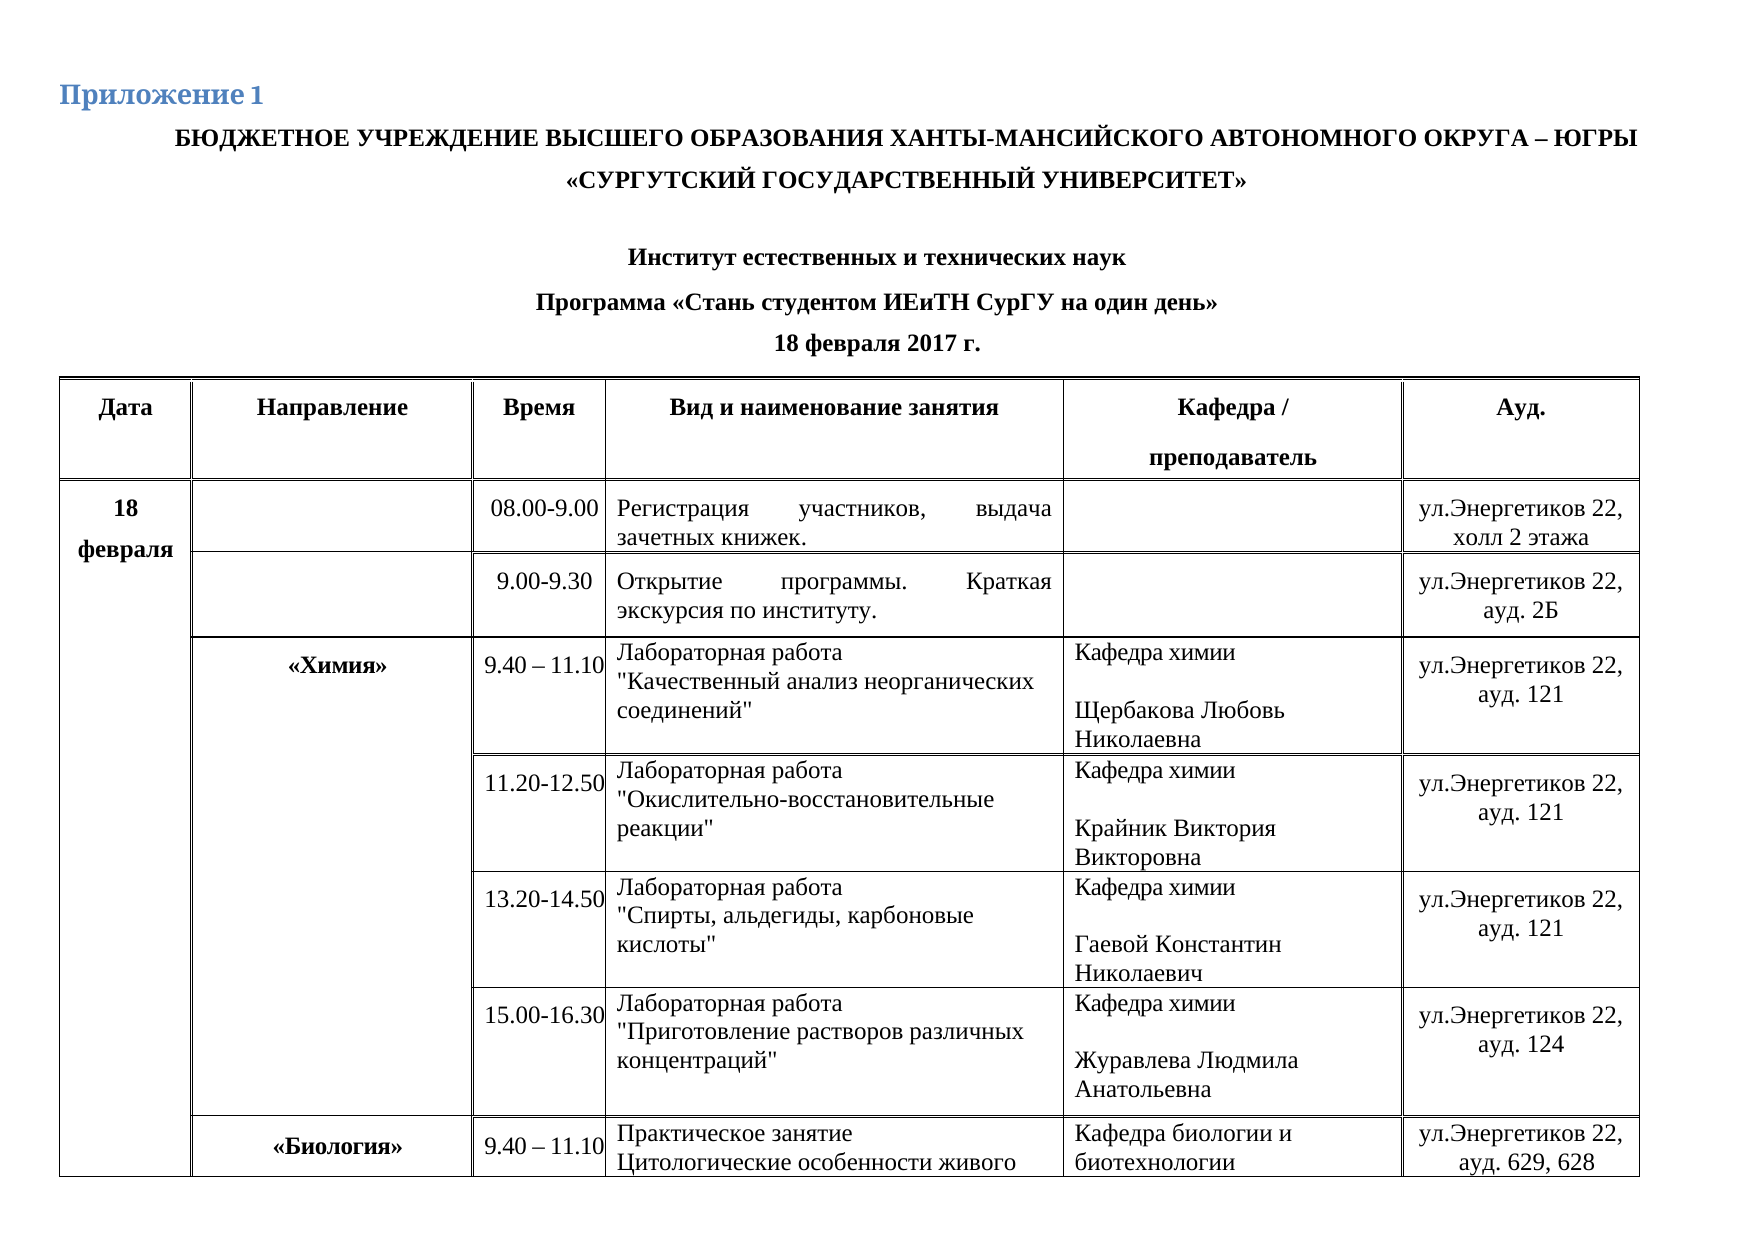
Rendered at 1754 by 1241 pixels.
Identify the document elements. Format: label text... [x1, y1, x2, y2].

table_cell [606, 1118, 1063, 1176]
table_cell 15.00-16.30 [474, 988, 605, 1115]
table_cell [193, 552, 471, 636]
table_cell ул.Энергетиков 22, ауд. 121 [1404, 872, 1639, 987]
table_cell [1064, 481, 1401, 551]
table_cell 9.40 – 11.10 [474, 638, 605, 752]
table_cell «Химия» [193, 638, 471, 1115]
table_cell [1064, 1118, 1401, 1176]
table_cell Лабораторная работа "Приготовление растворов различных концентраций" [606, 988, 1063, 1115]
table_cell [1064, 554, 1401, 636]
table_cell Кафедра химии Журавлева Людмила Анатольевна [1064, 988, 1401, 1115]
table_cell Лабораторная работа "Качественный анализ неорганических соединений" [606, 638, 1063, 752]
table_header Вид и наименование занятия [606, 380, 1063, 478]
table_cell Кафедра химии Гаевой Константин Николаевич [1064, 872, 1401, 987]
table_cell Открытие программы. Краткая экскурсия по институту. [606, 554, 1063, 636]
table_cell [1404, 1118, 1639, 1176]
table_cell Лабораторная работа "Спирты, альдегиды, карбоновые кислоты" [606, 872, 1063, 987]
text Программа «Стань студентом ИЕиТН СурГУ на один день» [59, 287, 1695, 316]
table_cell ул.Энергетиков 22, ауд. 2Б [1404, 554, 1639, 636]
table_header Кафедра / преподаватель [1063, 378, 1403, 478]
table_header Дата [60, 378, 192, 478]
table_cell 11.20-12.50 [474, 756, 605, 871]
table_cell ул.Энергетиков 22, ауд. 124 [1404, 988, 1639, 1115]
table_cell [193, 481, 471, 551]
table_cell 18 февраля [60, 481, 190, 1176]
subtitle Приложение 1 [59, 80, 1695, 111]
table_cell ул.Энергетиков 22, ауд. 121 [1404, 638, 1639, 752]
table_cell 08.00-9.00 [474, 481, 605, 551]
table_header Ауд. [1403, 380, 1639, 478]
table_cell 9.00-9.30 [474, 554, 605, 636]
text БЮДЖЕТНОЕ УЧРЕЖДЕНИЕ ВЫСШЕГО ОБРАЗОВАНИЯ ХАНТЫ-МАНСИЙСКОГО АВТОНОМНОГО ОКРУГА – ЮГРЫ [59, 123, 1695, 152]
text Институт естественных и технических наук [59, 242, 1695, 271]
text 18 февраля 2017 г. [59, 328, 1695, 357]
table_cell 9.40 – 11.10 [474, 1118, 605, 1176]
table_cell ул.Энергетиков 22, холл 2 этажа [1404, 481, 1639, 551]
table_cell Регистрация участников, выдача зачетных книжек. [606, 481, 1063, 551]
table_header Направление [192, 380, 472, 478]
text «СУРГУТСКИЙ ГОСУДАРСТВЕННЫЙ УНИВЕРСИТЕТ» [59, 165, 1695, 193]
table_cell Кафедра химии Крайник Виктория Викторовна [1064, 756, 1401, 871]
table_cell Кафедра химии Щербакова Любовь Николаевна [1064, 638, 1401, 752]
table_cell 13.20-14.50 [474, 872, 605, 987]
table_cell Лабораторная работа "Окислительно-восстановительные реакции" [606, 756, 1063, 871]
table_cell ул.Энергетиков 22, ауд. 121 [1404, 756, 1639, 871]
table_cell «Биология» [193, 1116, 471, 1176]
table_header Время [473, 380, 605, 478]
